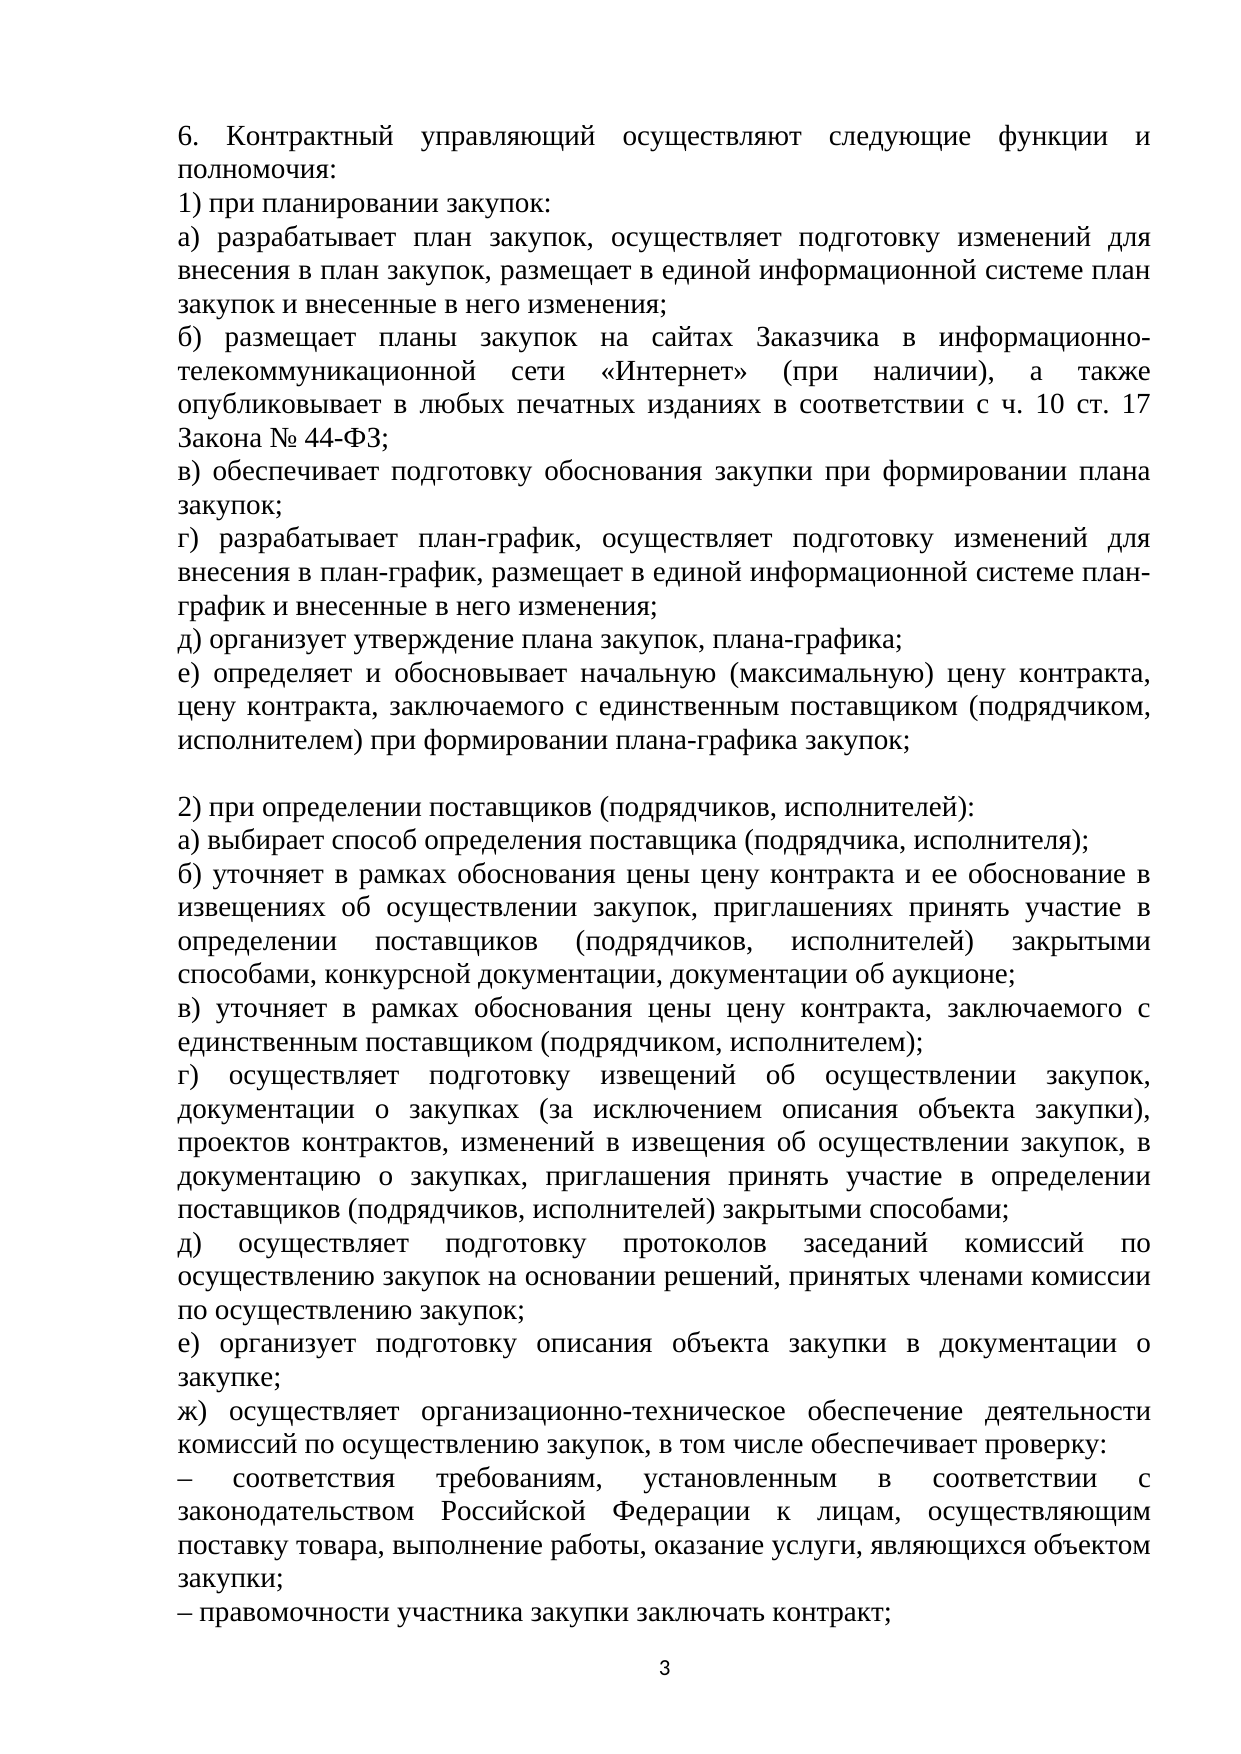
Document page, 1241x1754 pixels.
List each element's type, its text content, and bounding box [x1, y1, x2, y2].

text е) определяет и обосновывает начальную (максимальную) цену контракта, цену контракта, заключаемого с единственным поставщиком (подрядчиком, исполнителем) при формировании плана-графика закупок; [177, 655, 1152, 755]
text б) уточняет в рамках обоснования цены цену контракта и ее обоснование в извещениях об осуществлении закупок, приглашениях принять участие в определении поставщиков (подрядчиков, исполнителей) закрытыми способами, конкурсной документации, документации об аукционе; [177, 856, 1152, 990]
text – соответствия требованиям, установленным в соответствии с законодательством Российской Федерации к лицам, осуществляющим поставку товара, выполнение работы, оказание услуги, являющихся объектом закупки; [177, 1460, 1152, 1594]
text в) обеспечивает подготовку обоснования закупки при формировании плана закупок; [177, 453, 1152, 521]
text г) разрабатывает план-график, осуществляет подготовку изменений для внесения в план-график, размещает в единой информационной системе план-график и внесенные в него изменения; [177, 521, 1152, 621]
text а) выбирает способ определения поставщика (подрядчика, исполнителя); [177, 822, 1152, 856]
text а) разрабатывает план закупок, осуществляет подготовку изменений для внесения в план закупок, размещает в единой информационной системе план закупок и внесенные в него изменения; [177, 219, 1152, 319]
text д) организует утверждение плана закупок, плана-графика; [177, 621, 1152, 655]
text д) осуществляет подготовку протоколов заседаний комиссий по осуществлению закупок на основании решений, принятых членами комиссии по осуществлению закупок; [177, 1225, 1152, 1326]
text ж) осуществляет организационно-техническое обеспечение деятельности комиссий по осуществлению закупок, в том числе обеспечивает проверку: [177, 1393, 1152, 1460]
text 6. Контрактный управляющий осуществляют следующие функции и полномочия: [177, 118, 1152, 185]
text е) организует подготовку описания объекта закупки в документации о закупке; [177, 1326, 1152, 1393]
text в) уточняет в рамках обоснования цены цену контракта, заключаемого с единственным поставщиком (подрядчиком, исполнителем); [177, 990, 1152, 1057]
text – правомочности участника закупки заключать контракт; [177, 1594, 1152, 1627]
text б) размещает планы закупок на сайтах Заказчика в информационно-телекоммуникационной сети «Интернет» (при наличии), а также опубликовывает в любых печатных изданиях в соответствии с ч. 10 ст. 17 Закона № 44-ФЗ; [177, 319, 1152, 453]
text 2) при определении поставщиков (подрядчиков, исполнителей): [177, 789, 1152, 822]
text г) осуществляет подготовку извещений об осуществлении закупок, документации о закупках (за исключением описания объекта закупки), проектов контрактов, изменений в извещения об осуществлении закупок, в документацию о закупках, приглашения принять участие в определении поставщиков (подрядчиков, исполнителей) закрытыми способами; [177, 1057, 1152, 1225]
text 1) при планировании закупок: [177, 185, 1152, 219]
